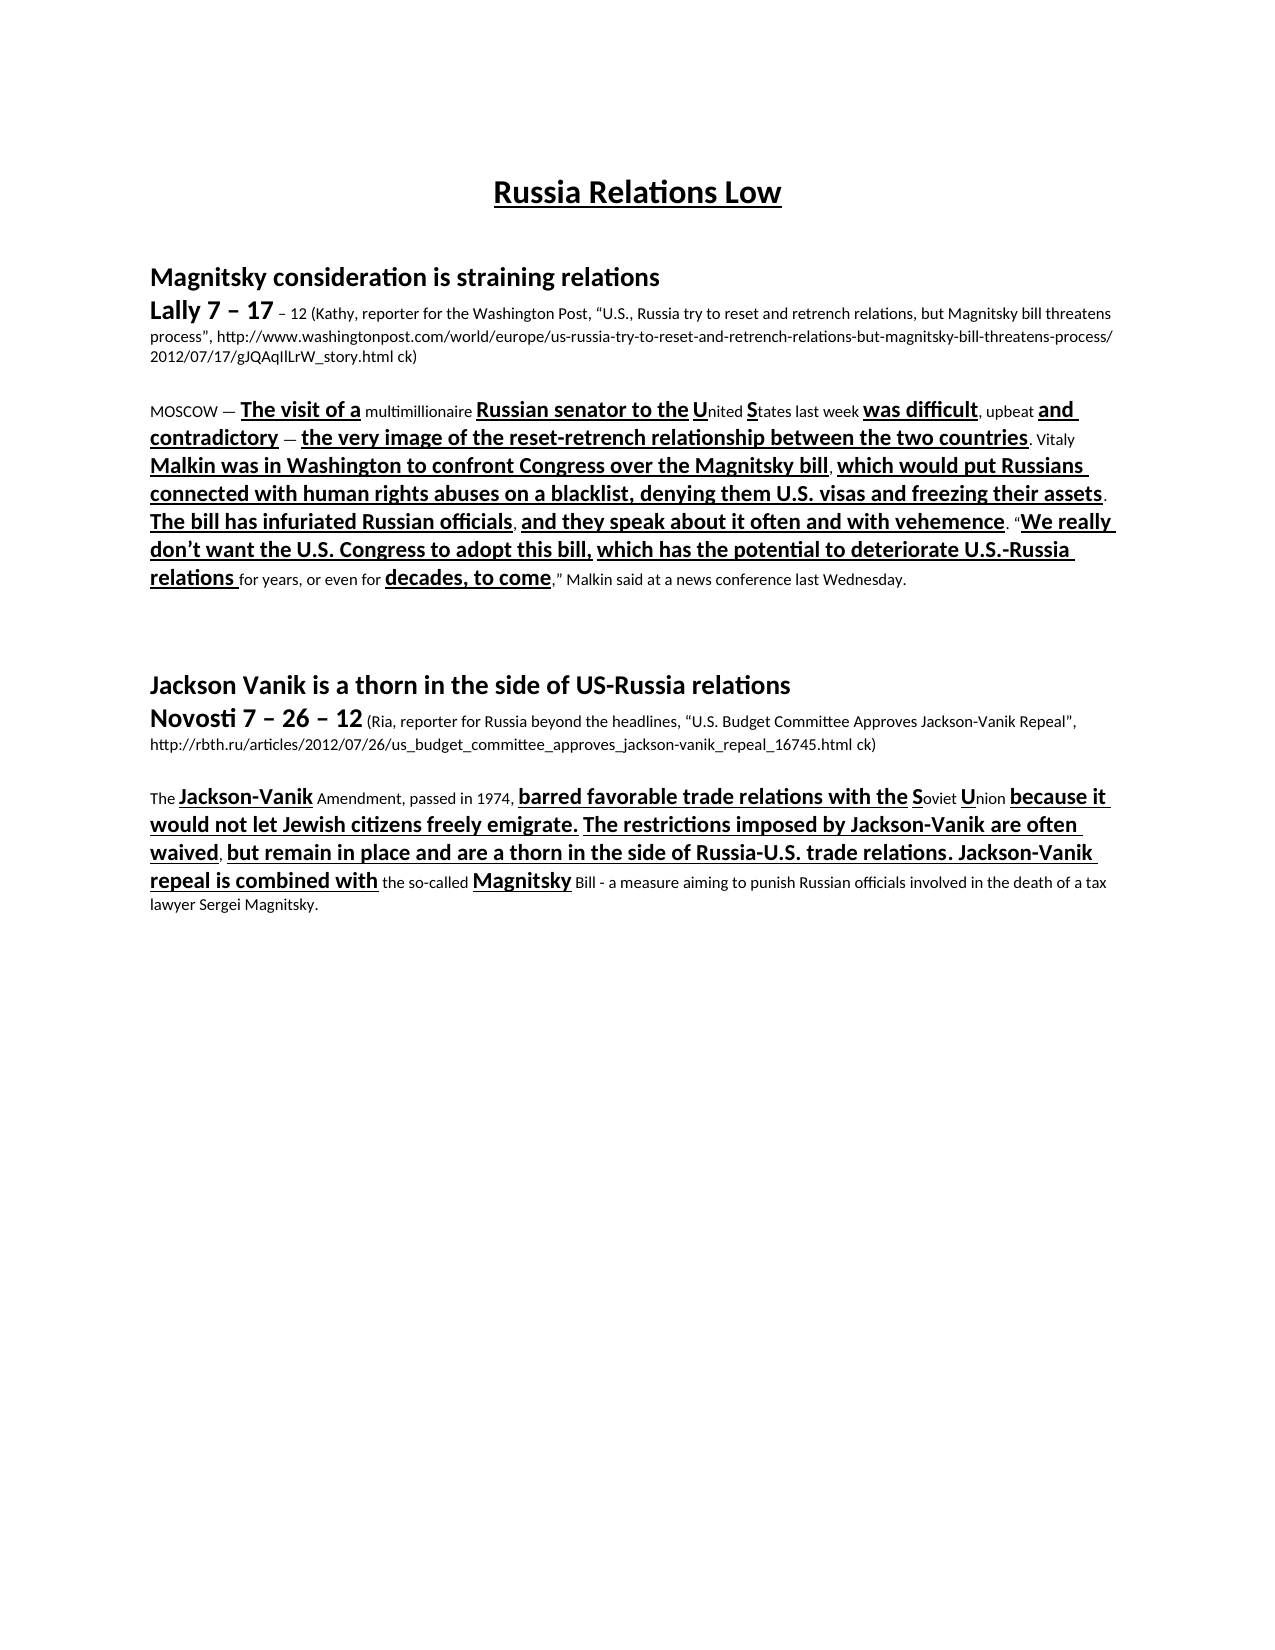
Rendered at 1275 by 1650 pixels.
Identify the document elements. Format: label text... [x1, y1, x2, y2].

text The Jackson-Vanik Amendment, passed in 1974, barred favorable trade relations with the Soviet Union because it would not let Jewish citizens freely emigrate. The restrictions imposed by Jackson-Vanik are often waived, but remain in place and are a thorn in the side of Russia-U.S. trade relations. Jackson-Vanik repeal is combined with the so-called Magnitsky Bill - a measure aiming to punish Russian officials involved in the death of a tax lawyer Sergei Magnitsky. [150, 782, 1125, 915]
subtitle Russia Relations Low [150, 171, 1125, 212]
text Lally 7 – 17 – 12 (Kathy, reporter for the Washington Post, “U.S., Russia try to reset and retrench relations, but Magnitsky bill threatens process”, http://www.washingtonpost.com/world/europe/us-russia-try-to-reset-and-retrench-relations-but-magnitsky-bill-threatens-process/2012/07/17/gJQAqIlLrW_story.html ck) [150, 293, 1125, 367]
subtitle Magnitsky consideration is straining relations [150, 260, 1125, 293]
text MOSCOW — The visit of a multimillionaire Russian senator to the United States last week was difficult, upbeat and contradictory — the very image of the reset-retrench relationship between the two countries. Vitaly Malkin was in Washington to confront Congress over the Magnitsky bill, which would put Russians connected with human rights abuses on a blacklist, denying them U.S. visas and freezing their assets. The bill has infuriated Russian officials, and they speak about it often and with vehemence. “We really don’t want the U.S. Congress to adopt this bill, which has the potential to deteriorate U.S.-Russia relations for years, or even for decades, to come,” Malkin said at a news conference last Wednesday. [150, 395, 1125, 591]
text Novosti 7 – 26 – 12 (Ria, reporter for Russia beyond the headlines, “U.S. Budget Committee Approves Jackson-Vanik Repeal”, http://rbth.ru/articles/2012/07/26/us_budget_committee_approves_jackson-vanik_repeal_16745.html ck) [150, 701, 1125, 754]
subtitle Jackson Vanik is a thorn in the side of US-Russia relations [150, 668, 1125, 701]
